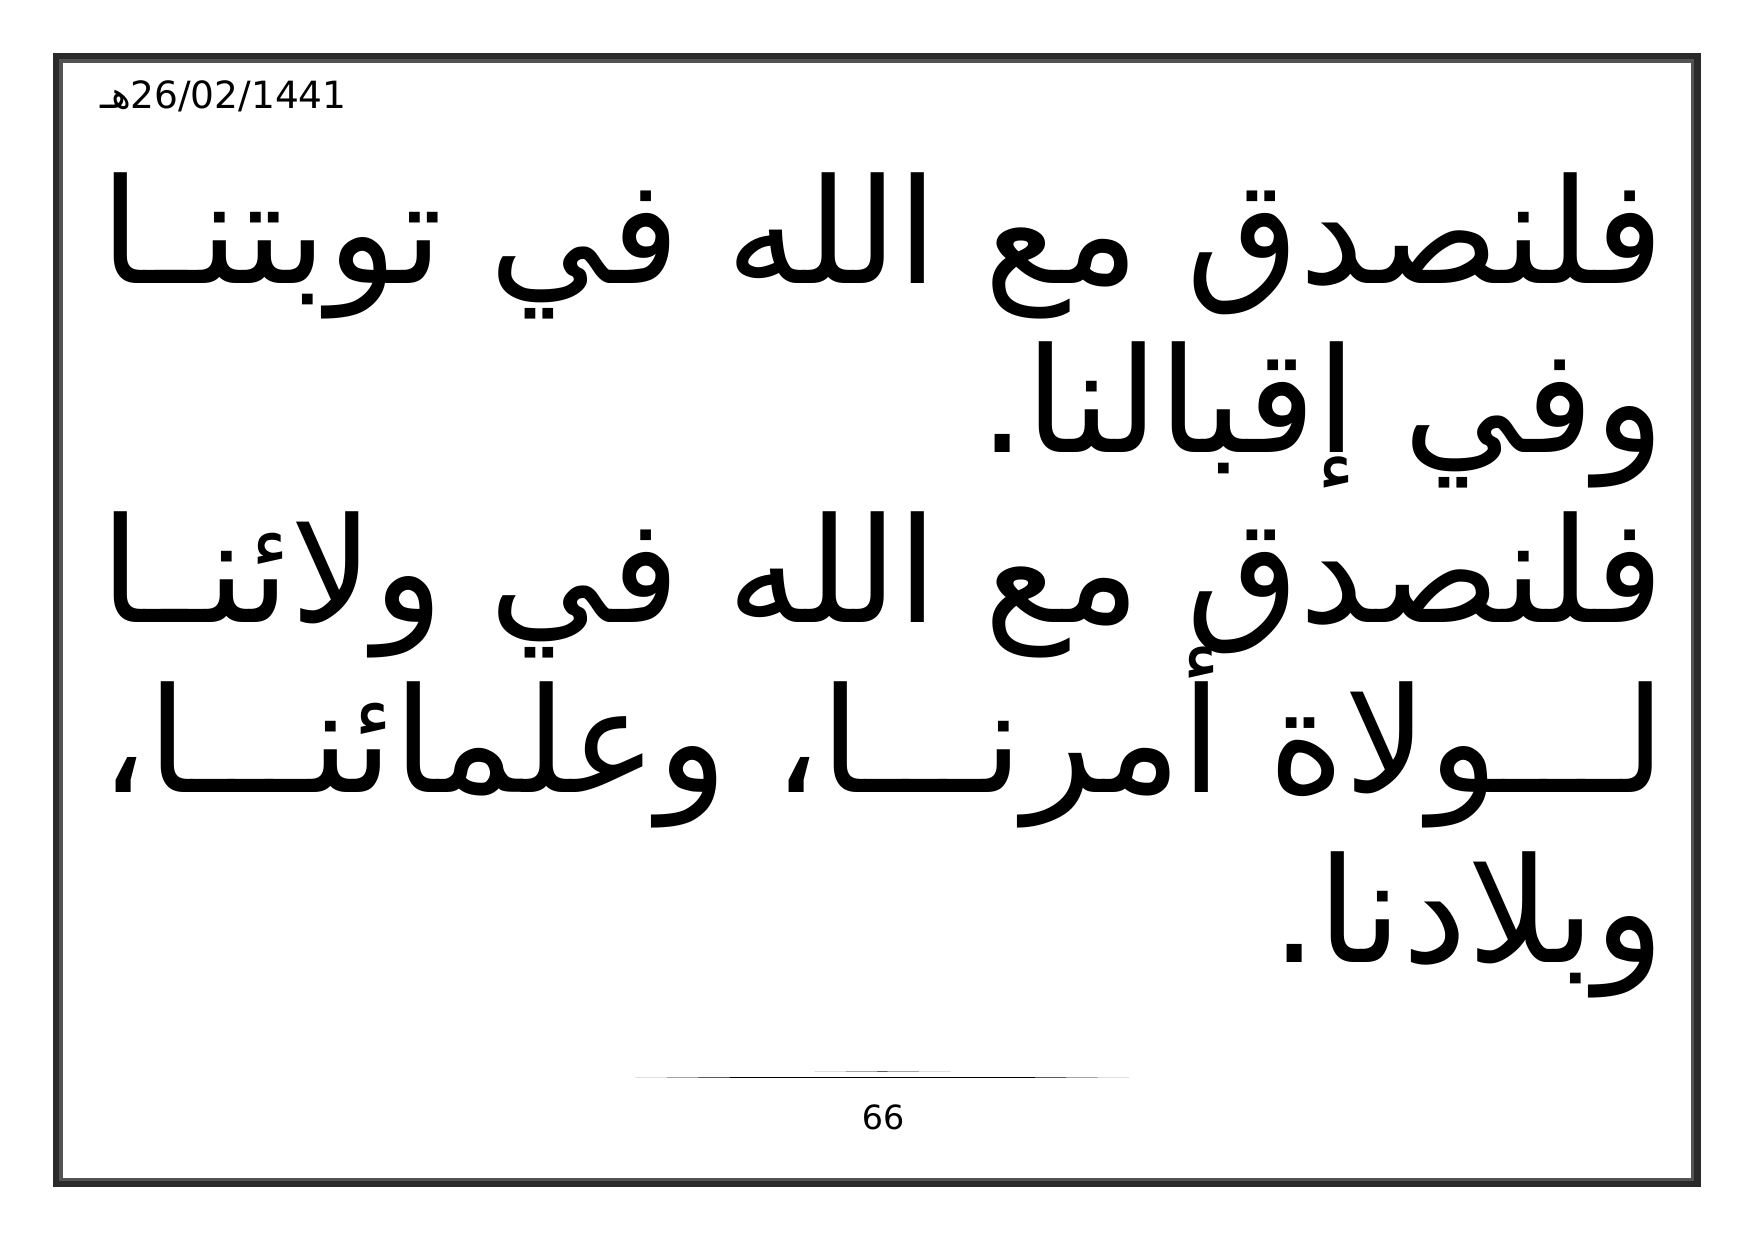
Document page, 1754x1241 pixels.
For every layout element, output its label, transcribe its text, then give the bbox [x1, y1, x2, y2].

text فلنصدق مع الله في ولائنا لولاة أمرنا، وعلمائنا، وبلادنا. [100, 487, 1665, 997]
text فلنصدق مع الله في توبتنا وفي إقبالنا. [100, 148, 1665, 487]
